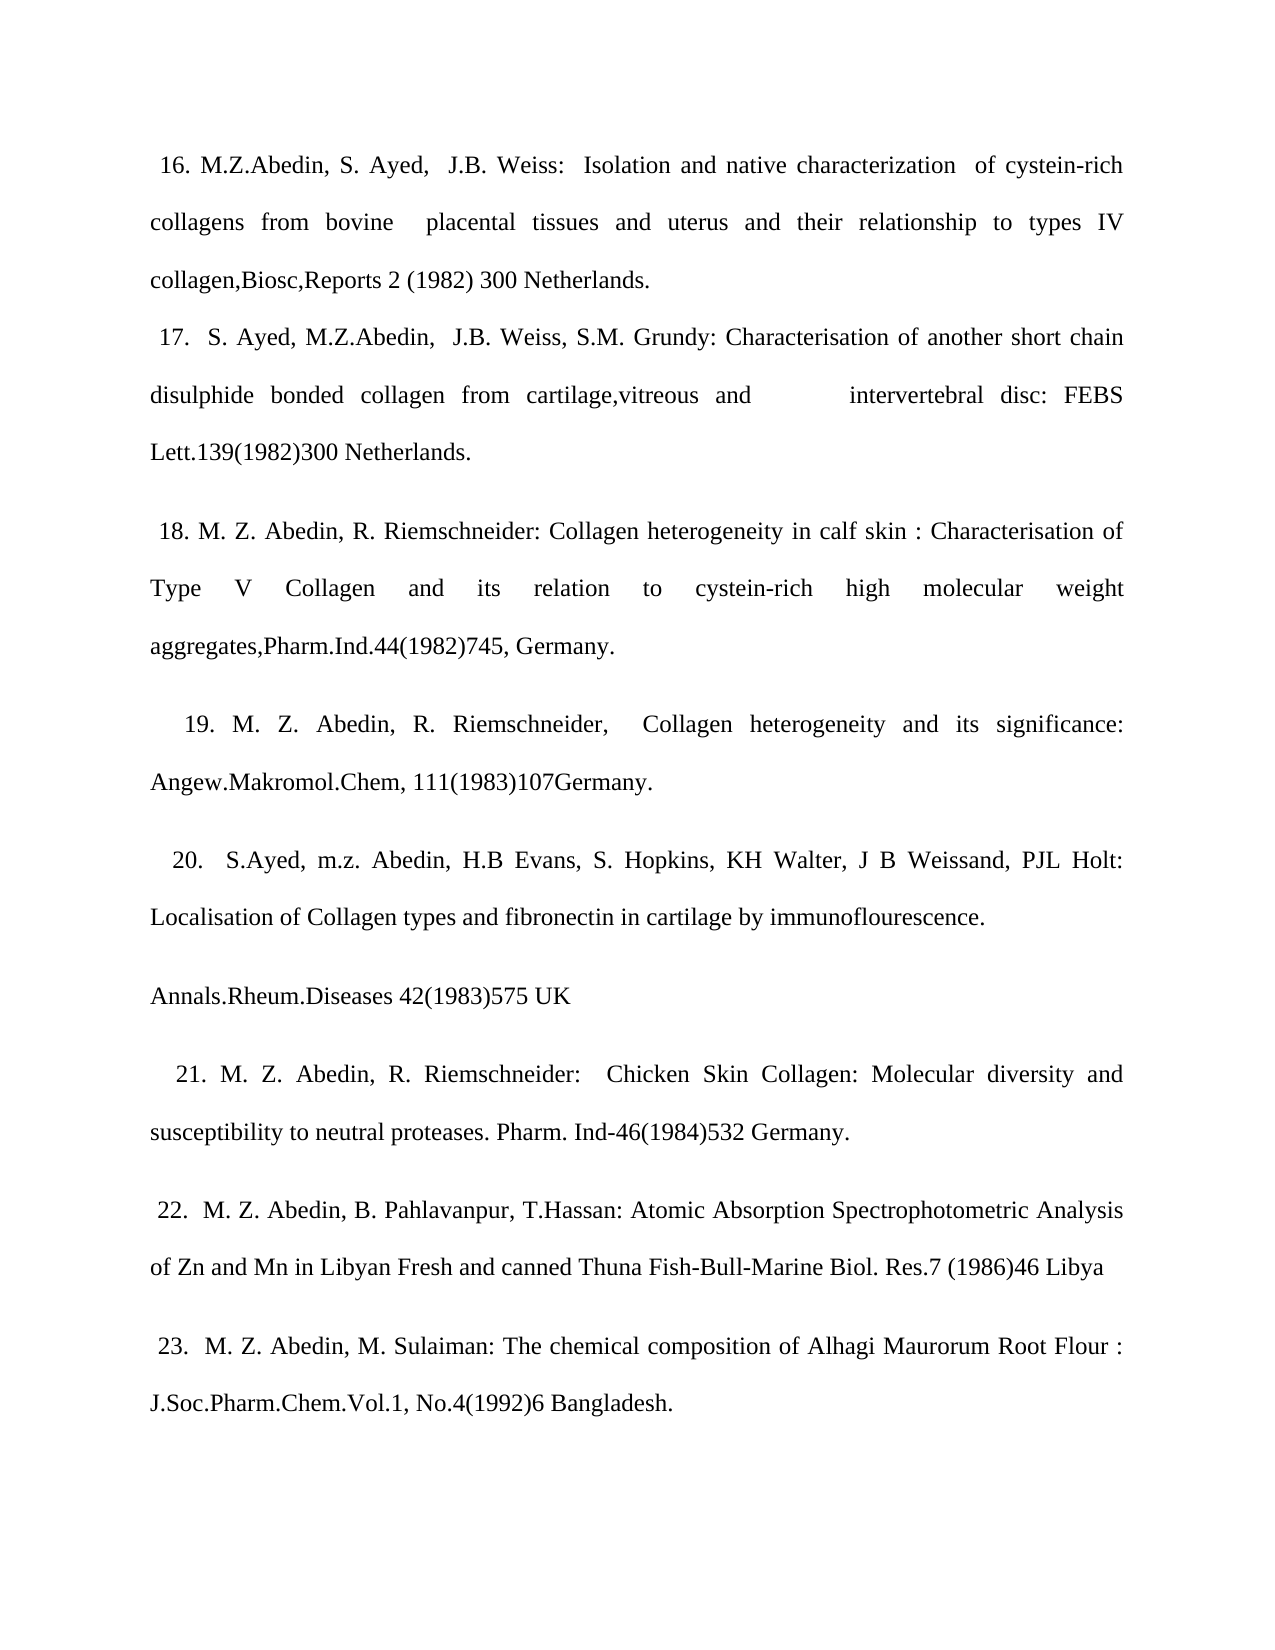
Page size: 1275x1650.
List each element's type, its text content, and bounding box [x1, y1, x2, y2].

text 17. S. Ayed, M.Z.Abedin, J.B. Weiss, S.M. Grundy: Characterisation of another short chain disulphide bonded collagen from cartilage,vitreous and intervertebral disc: FEBS Lett.139(1982)300 Netherlands. [150, 322, 1125, 466]
text Annals.Rheum.Diseases 42(1983)575 UK [150, 981, 1125, 1009]
text 19. M. Z. Abedin, R. Riemschneider, Collagen heterogeneity and its significance: Angew.Makromol.Chem, 111(1983)107Germany. [150, 709, 1125, 795]
text 20. S.Ayed, m.z. Abedin, H.B Evans, S. Hopkins, KH Walter, J B Weissand, PJL Holt: Localisation of Collagen types and fibronectin in cartilage by immunoflourescence. [150, 845, 1125, 931]
text 22. M. Z. Abedin, B. Pahlavanpur, T.Hassan: Atomic Absorption Spectrophotometric Analysis of Zn and Mn in Libyan Fresh and canned Thuna Fish-Bull-Marine Biol. Res.7 (1986)46 Libya [150, 1195, 1125, 1281]
text 23. M. Z. Abedin, M. Sulaiman: The chemical composition of Alhagi Maurorum Root Flour : J.Soc.Pharm.Chem.Vol.1, No.4(1992)6 Bangladesh. [150, 1331, 1125, 1417]
text 18. M. Z. Abedin, R. Riemschneider: Collagen heterogeneity in calf skin : Characterisation of Type V Collagen and its relation to cystein-rich high molecular weight aggregates,Pharm.Ind.44(1982)745, Germany. [150, 516, 1125, 659]
list 16. M.Z.Abedin, S. Ayed, J.B. Weiss: Isolation and native characterization of cystein-rich collagens from bovine placental tissues and uterus and their relationship to types IV collagen,Biosc,Reports 2 (1982) 300 Netherlands. [150, 150, 1125, 294]
text 21. M. Z. Abedin, R. Riemschneider: Chicken Skin Collagen: Molecular diversity and susceptibility to neutral proteases. Pharm. Ind-46(1984)532 Germany. [150, 1059, 1125, 1145]
